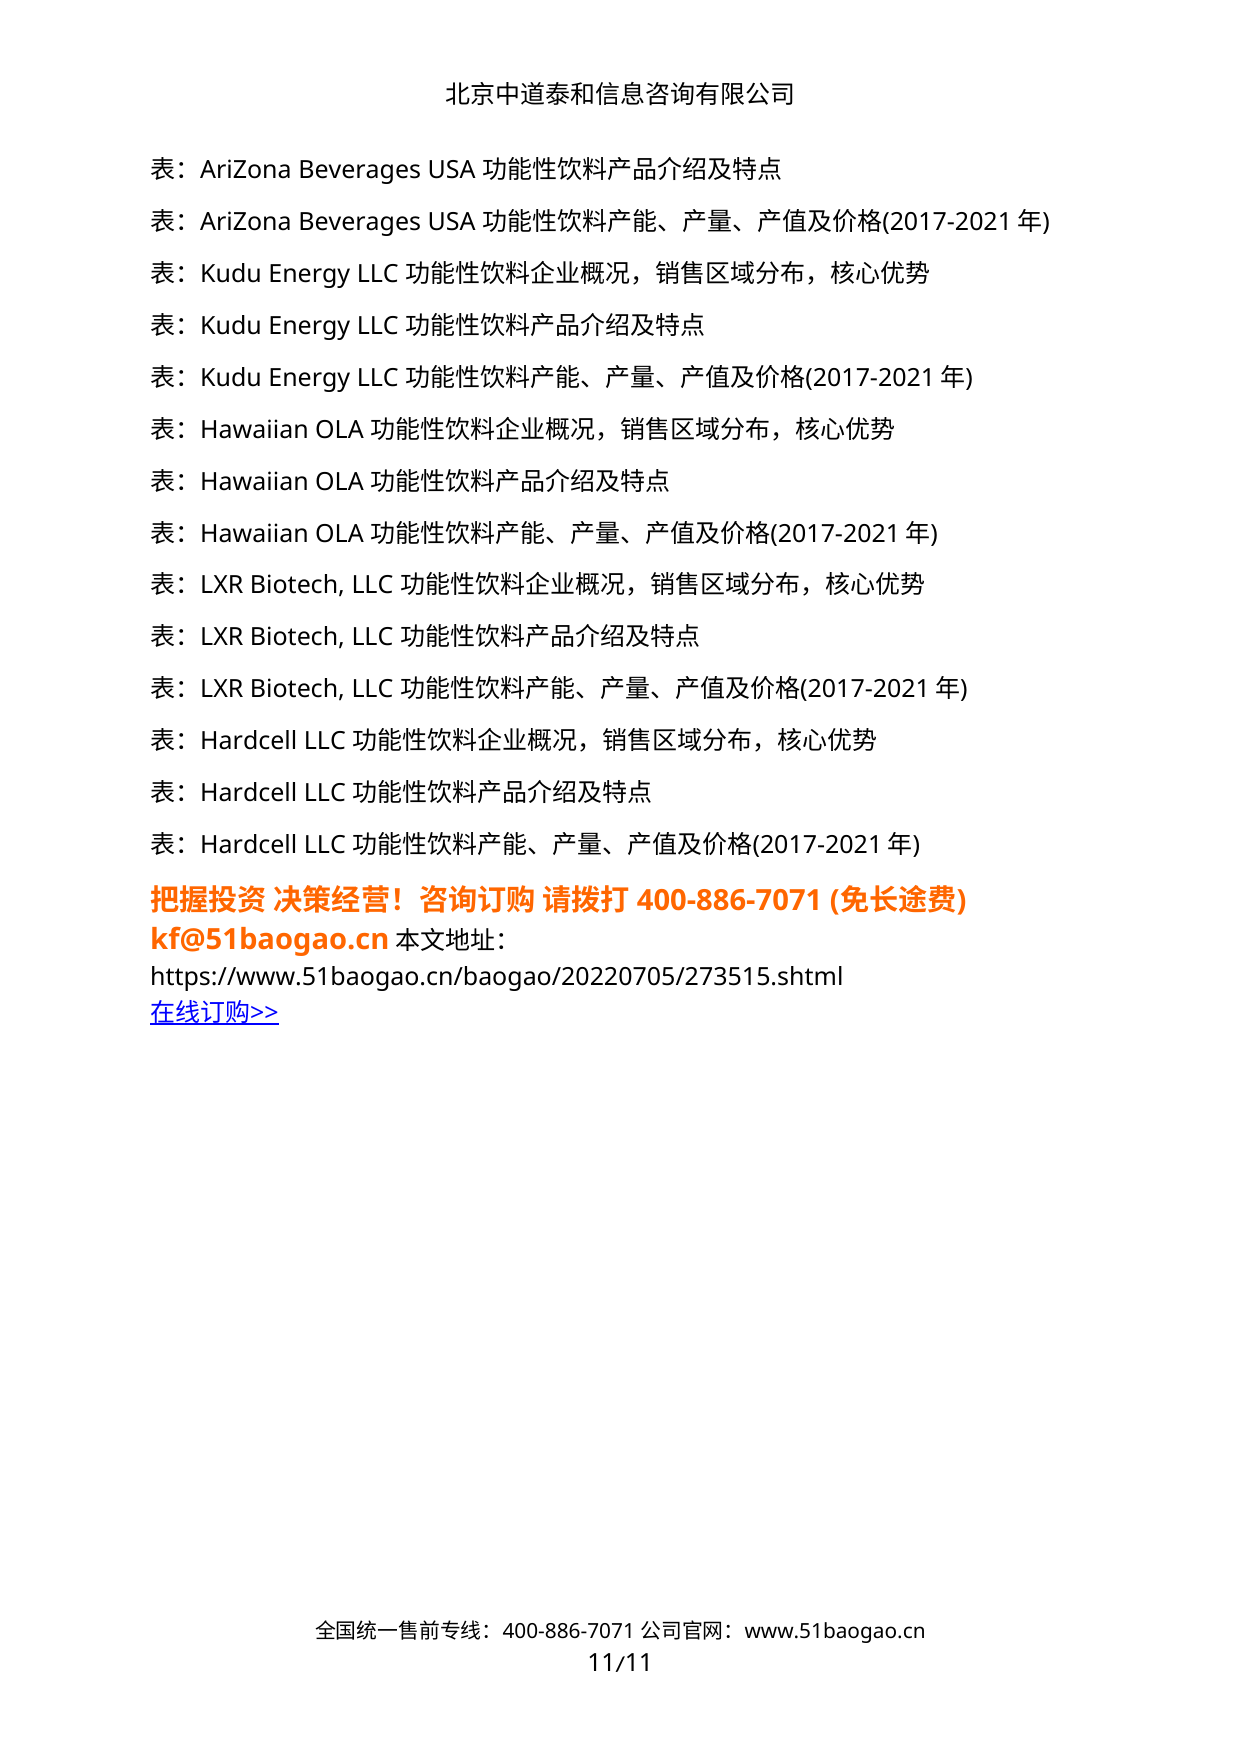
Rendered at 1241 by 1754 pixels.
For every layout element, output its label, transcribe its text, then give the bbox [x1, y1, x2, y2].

text 把握投资 决策经营！咨询订购 请拨打 400-886-7071 (免长途费) kf@51baogao.cn本文地址：https://www.51baogao.cn/baogao/20220705/273515.shtml [150, 876, 1090, 992]
text 表：Hardcell LLC 功能性饮料产品介绍及特点 [150, 772, 1090, 809]
text 表：LXR Biotech, LLC 功能性饮料产能、产量、产值及价格(2017-2021年) [150, 669, 1090, 705]
text 表：LXR Biotech, LLC 功能性饮料产品介绍及特点 [150, 617, 1090, 653]
text 表：Hawaiian OLA 功能性饮料产能、产量、产值及价格(2017-2021年) [150, 513, 1090, 549]
text 表：Hardcell LLC 功能性饮料产能、产量、产值及价格(2017-2021年) [150, 824, 1090, 861]
text 表：AriZona Beverages USA 功能性饮料产品介绍及特点 [150, 150, 1090, 186]
text 表：Hawaiian OLA 功能性饮料企业概况，销售区域分布，核心优势 [150, 409, 1090, 446]
text 表：Kudu Energy LLC 功能性饮料企业概况，销售区域分布，核心优势 [150, 254, 1090, 290]
text 表：AriZona Beverages USA 功能性饮料产能、产量、产值及价格(2017-2021年) [150, 202, 1090, 238]
text 表：Kudu Energy LLC 功能性饮料产品介绍及特点 [150, 306, 1090, 342]
text 在线订购>> [150, 992, 1090, 1029]
text 表：Kudu Energy LLC 功能性饮料产能、产量、产值及价格(2017-2021年) [150, 357, 1090, 394]
text 表：LXR Biotech, LLC 功能性饮料企业概况，销售区域分布，核心优势 [150, 565, 1090, 601]
text 表：Hardcell LLC 功能性饮料企业概况，销售区域分布，核心优势 [150, 721, 1090, 757]
text 表：Hawaiian OLA 功能性饮料产品介绍及特点 [150, 461, 1090, 497]
